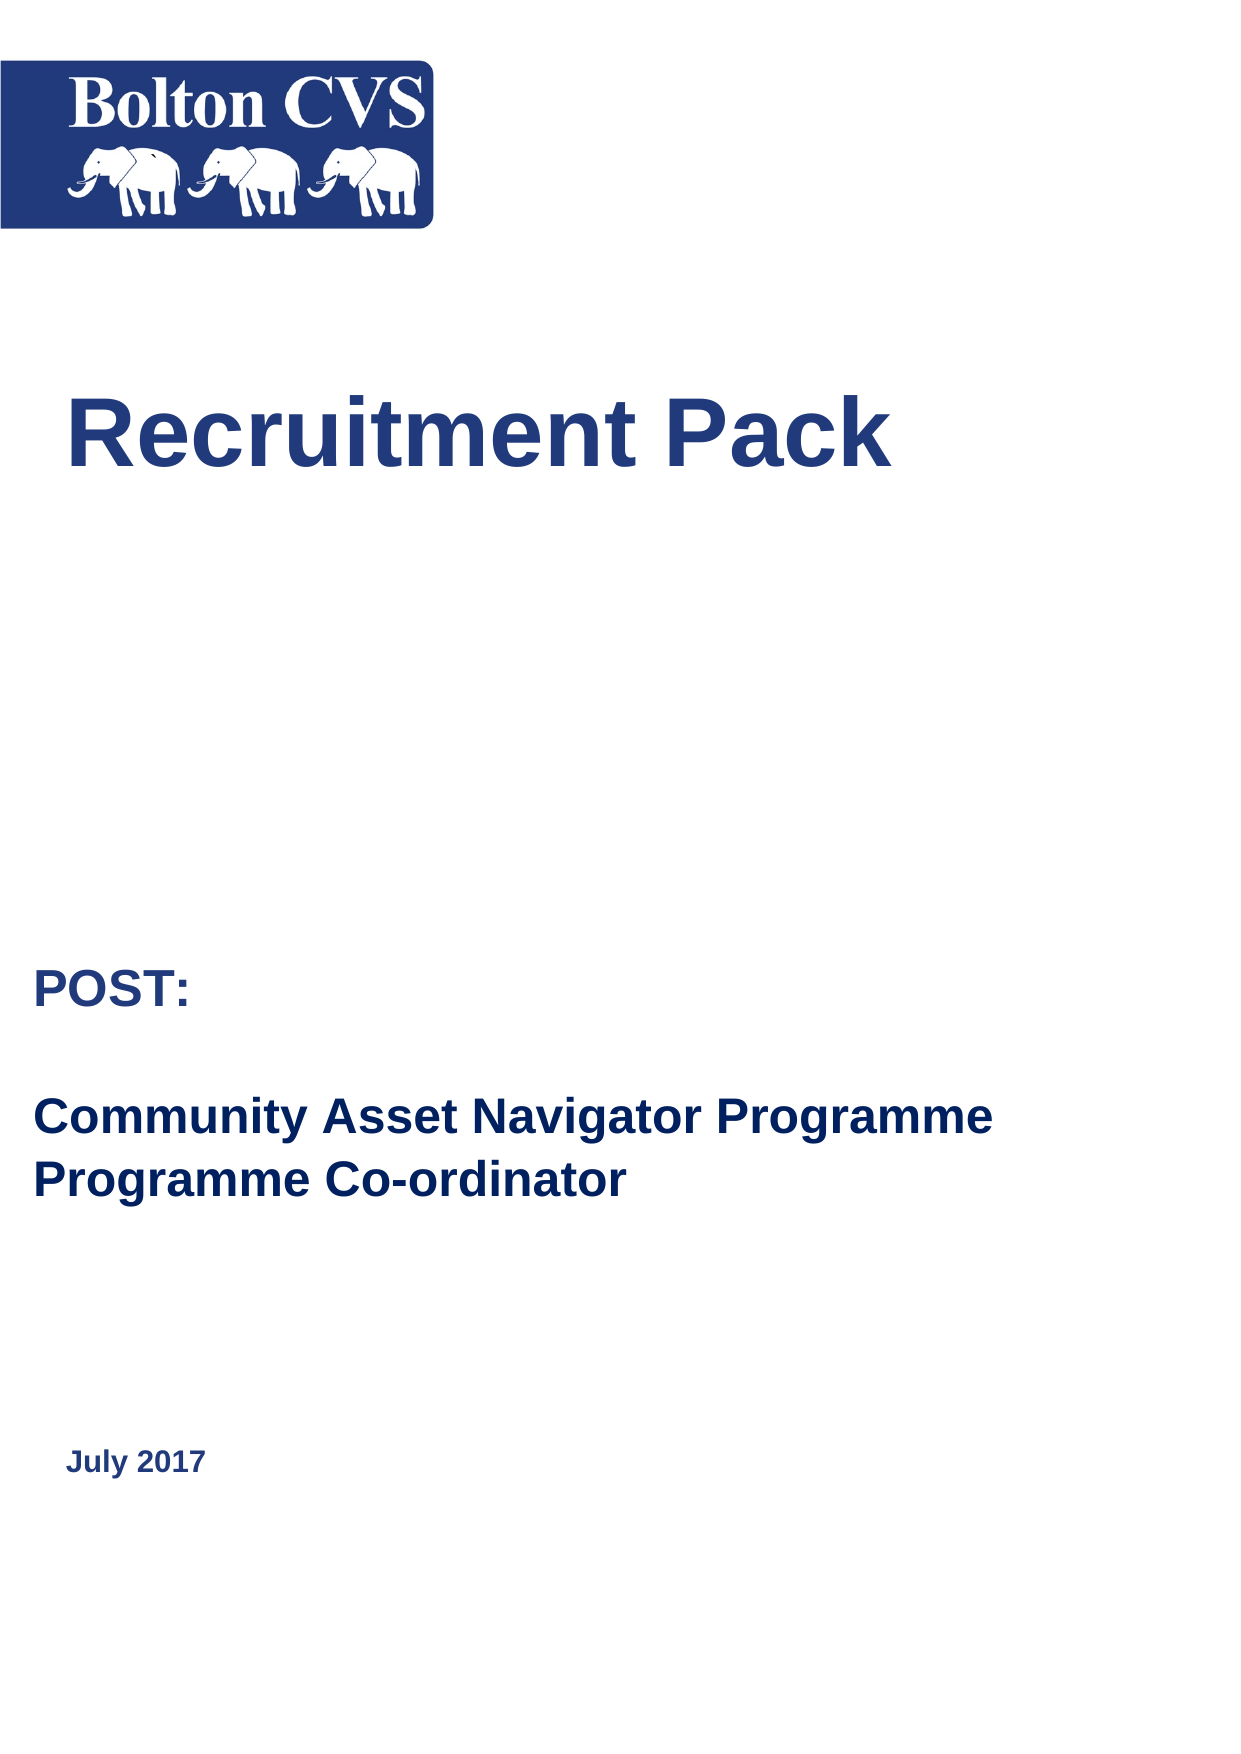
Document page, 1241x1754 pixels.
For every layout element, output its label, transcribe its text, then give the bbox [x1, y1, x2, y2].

picture [0, 1, 1240, 1754]
text ` [150, 150, 1090, 176]
